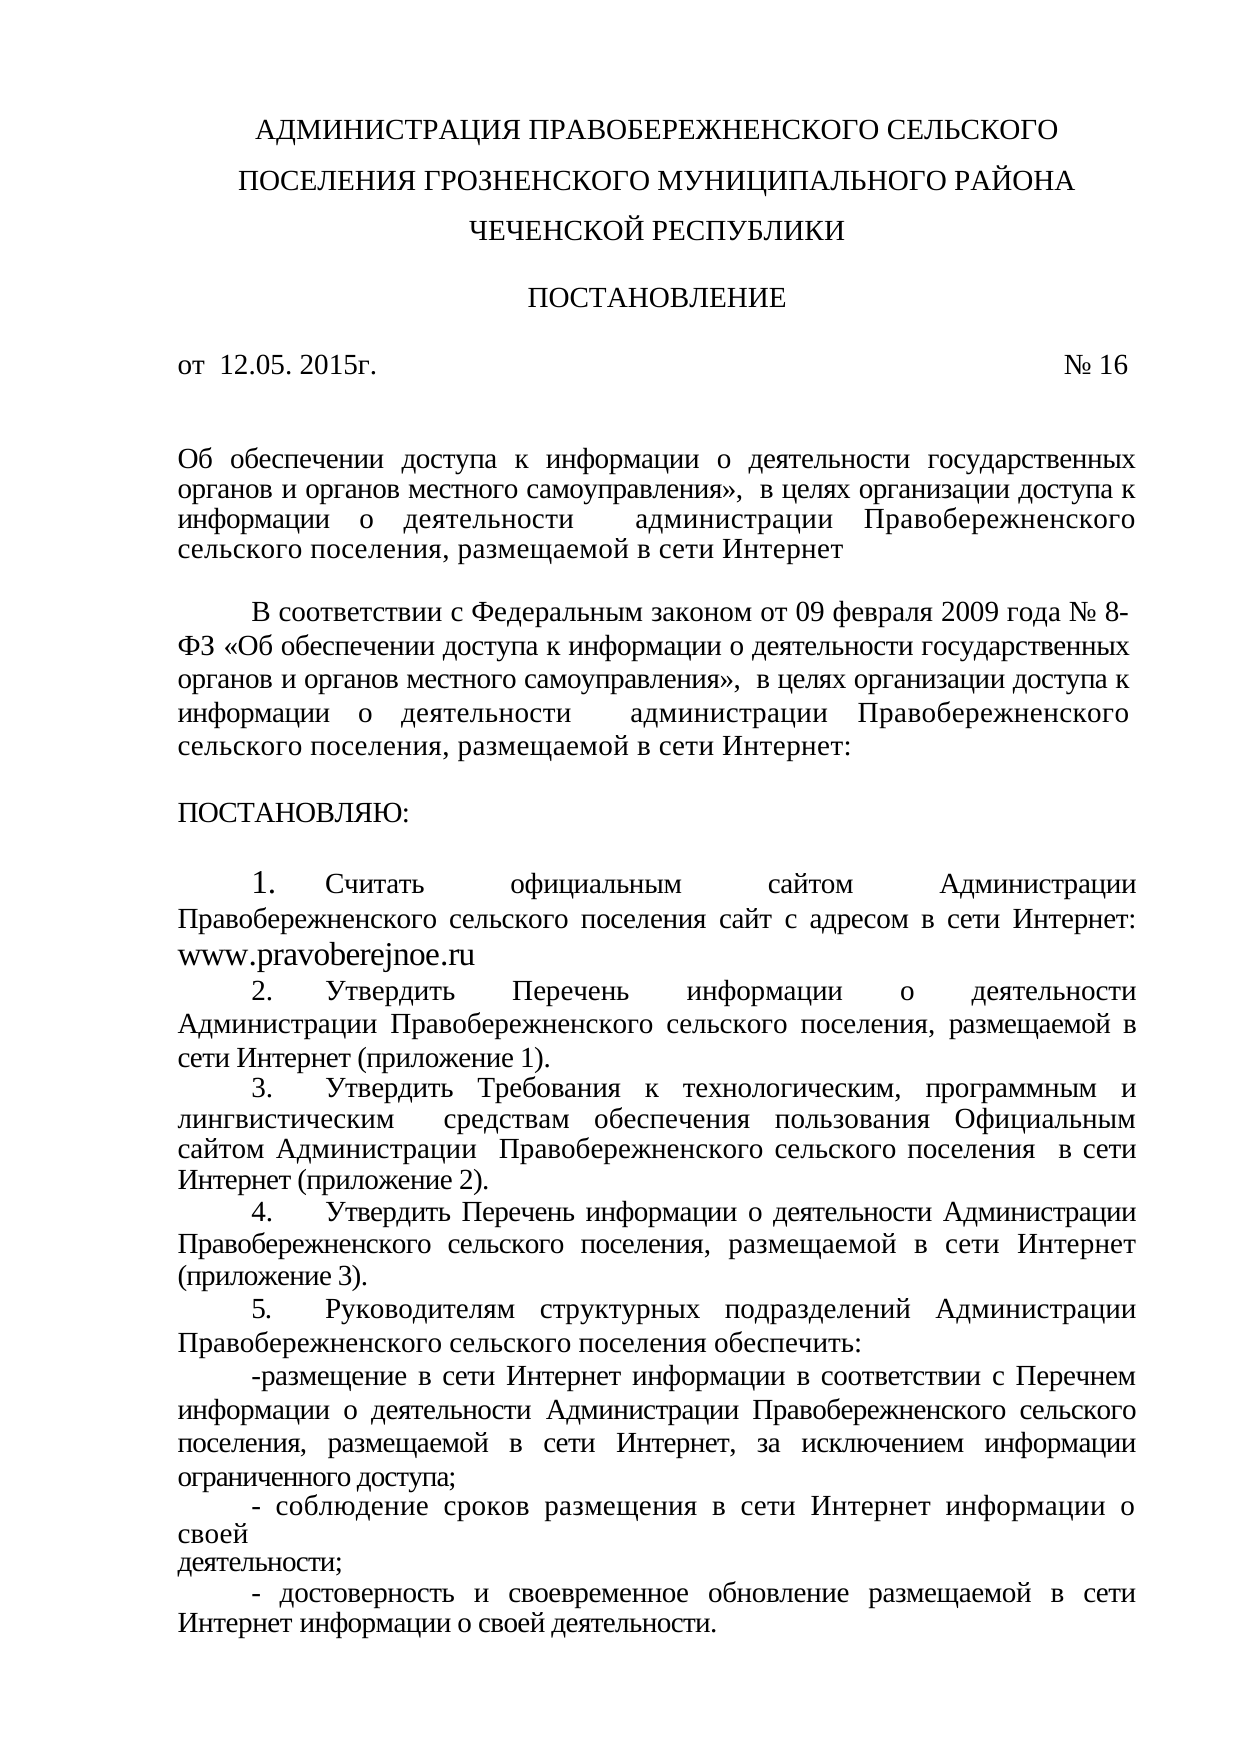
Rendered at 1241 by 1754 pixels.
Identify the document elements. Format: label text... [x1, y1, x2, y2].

text Об обеспечении доступа к информации о деятельности государственных органов и органов местного самоуправления», в целях организации доступа к информации о деятельности администрации Правобережненского сельского поселения, размещаемой в сети Интернет [177, 444, 1137, 564]
text ПОСТАНОВЛЕНИЕ [177, 280, 1137, 314]
text ПОСТАНОВЛЯЮ: [177, 796, 1130, 829]
text В соответствии с Федеральным законом от 09 февраля 2009 года № 8-ФЗ «Об обеспечении доступа к информации о деятельности государственных органов и органов местного самоуправления», в целях организации доступа к информации о деятельности администрации Правобережненского сельского поселения, размещаемой в сети Интернет: [177, 594, 1130, 762]
list Утвердить Перечень информации о деятельности Администрации Правобережненского сельского поселения, размещаемой в сети Интернет (приложение 3). [177, 1196, 1137, 1291]
list Руководителям структурных подразделений Администрации Правобережненского сельского поселения обеспечить: [177, 1291, 1137, 1358]
text -размещение в сети Интернет информации в соответствии с Перечнем информации о деятельности Администрации Правобережненского сельского поселения, размещаемой в сети Интернет, за исключением информации ограниченного доступа; [177, 1358, 1137, 1493]
list Считать официальным сайтом Администрации Правобережненского сельского поселения сайт с адресом в сети Интернет: www.pravoberejnoe.ru [177, 863, 1137, 973]
text - достоверность и своевременное обновление размещаемой в сети Интернет информации о своей деятельности. [177, 1579, 1137, 1639]
list Утвердить Перечень информации о деятельности Администрации Правобережненского сельского поселения, размещаемой в сети Интернет (приложение 1). [177, 973, 1137, 1073]
subtitle АДМИНИСТРАЦИЯ ПРАВОБЕРЕЖНЕНСКОГО СЕЛЬСКОГО ПОСЕЛЕНИЯ ГРОЗНЕНСКОГО МУНИЦИПАЛЬНОГО РАЙОНА [177, 112, 1137, 196]
text от 12.05. 2015г. № 16 [177, 347, 1137, 381]
text ЧЕЧЕНСКОЙ РЕСПУБЛИКИ [177, 213, 1137, 247]
list Утвердить Требования к технологическим, программным и лингвистическим средствам обеспечения пользования Официальным сайтом Администрации Правобережненского сельского поселения в сети Интернет (приложение 2). [177, 1073, 1137, 1196]
text - соблюдение сроков размещения в сети Интернет информации о своей деятельности; [177, 1493, 1137, 1577]
